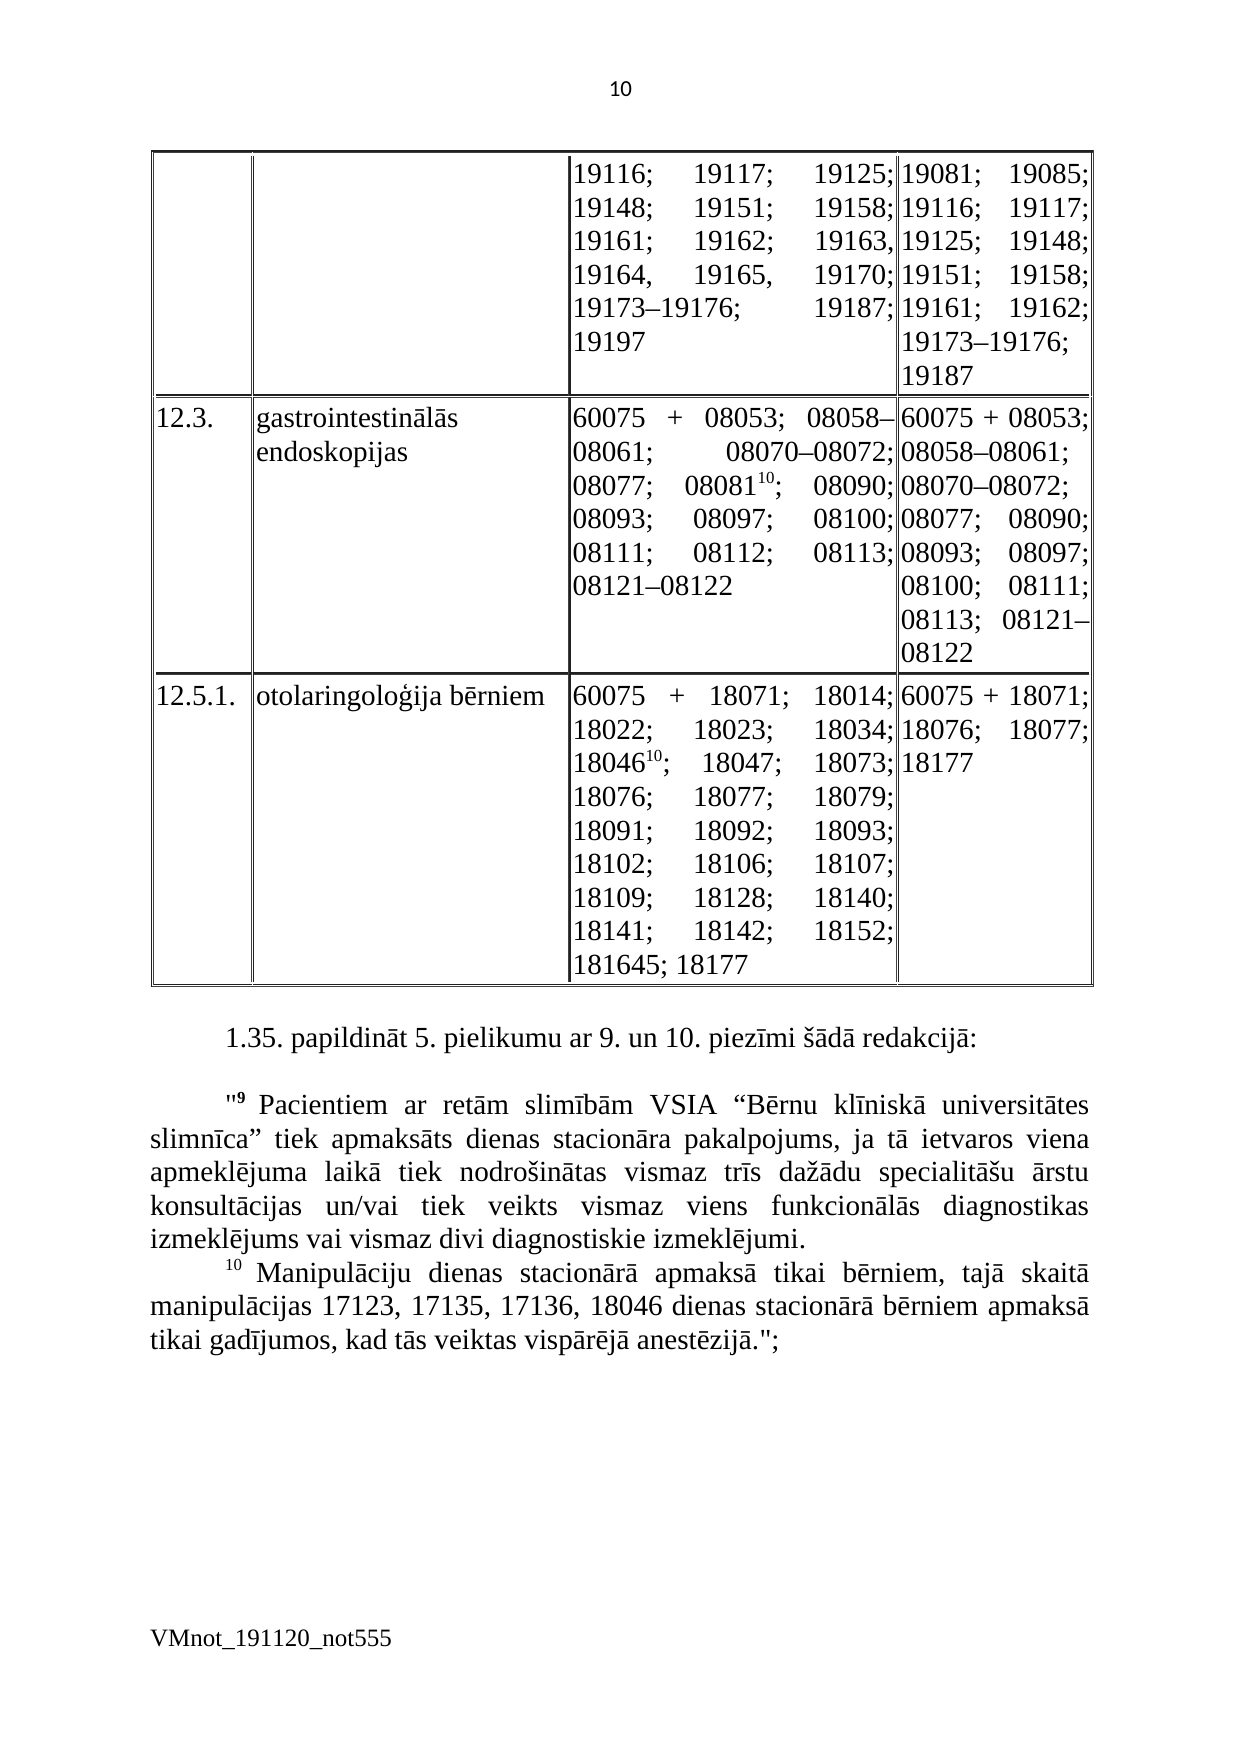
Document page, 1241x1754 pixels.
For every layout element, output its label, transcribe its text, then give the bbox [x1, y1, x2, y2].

table_cell 12.3. [154, 394, 251, 672]
table_cell 60075 + 08053; 08058–08061; 08070–08072; 08077; 0808110; 08090; 08093; 08097; 08100; 08111; 08112; 08113; 08121–08122 [571, 398, 896, 672]
table_cell 60075 + 08053; 08058–08061; 08070–08072; 08077; 08090; 08093; 08097; 08100; 08111; 08113; 08121–08122 [899, 394, 1091, 672]
table_cell 12.2. [154, 153, 253, 394]
table_cell 60075 + 18071; 18014; 18022; 18023; 18034; 1804610; 18047; 18073; 18076; 18077; 18079; 18091; 18092; 18093; 18102; 18106; 18107; 18109; 18128; 18140; 18141; 18142; 18152; 181645; 18177 [569, 675, 897, 983]
text "9 Pacientiem ar retām slimībām VSIA “Bērnu klīniskā universitātes slimnīca” tiek apmaksāts dienas stacionāra pakalpojums, ja tā ietvaros viena apmeklējuma laikā tiek nodrošinātas vismaz trīs dažādu specialitāšu ārstu konsultācijas un/vai tiek veikts vismaz viens funkcionālās diagnostikas izmeklējums vai vismaz divi diagnostiskie izmeklējumi. [150, 1087, 1090, 1255]
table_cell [898, 153, 1091, 394]
text 10 Manipulāciju dienas stacionārā apmaksā tikai bērniem, tajā skaitā manipulācijas 17123, 17135, 17136, 18046 dienas stacionārā bērniem apmaksā tikai gadījumos, kad tās veiktas vispārējā anestēzijā."; [150, 1255, 1090, 1356]
table_cell 60075 + 18071; 18076; 18077; 18177 [898, 672, 1091, 983]
table_cell otolaringoloģija bērniem [253, 675, 569, 983]
table_cell uroloģija [253, 153, 569, 394]
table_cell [569, 153, 897, 394]
table_cell gastrointestinālās endoskopijas [254, 398, 568, 672]
table_cell 12.5.1. [154, 672, 253, 983]
text 1.35. papildināt 5. pielikumu ar 9. un 10. piezīmi šādā redakcijā: [150, 1020, 1090, 1054]
